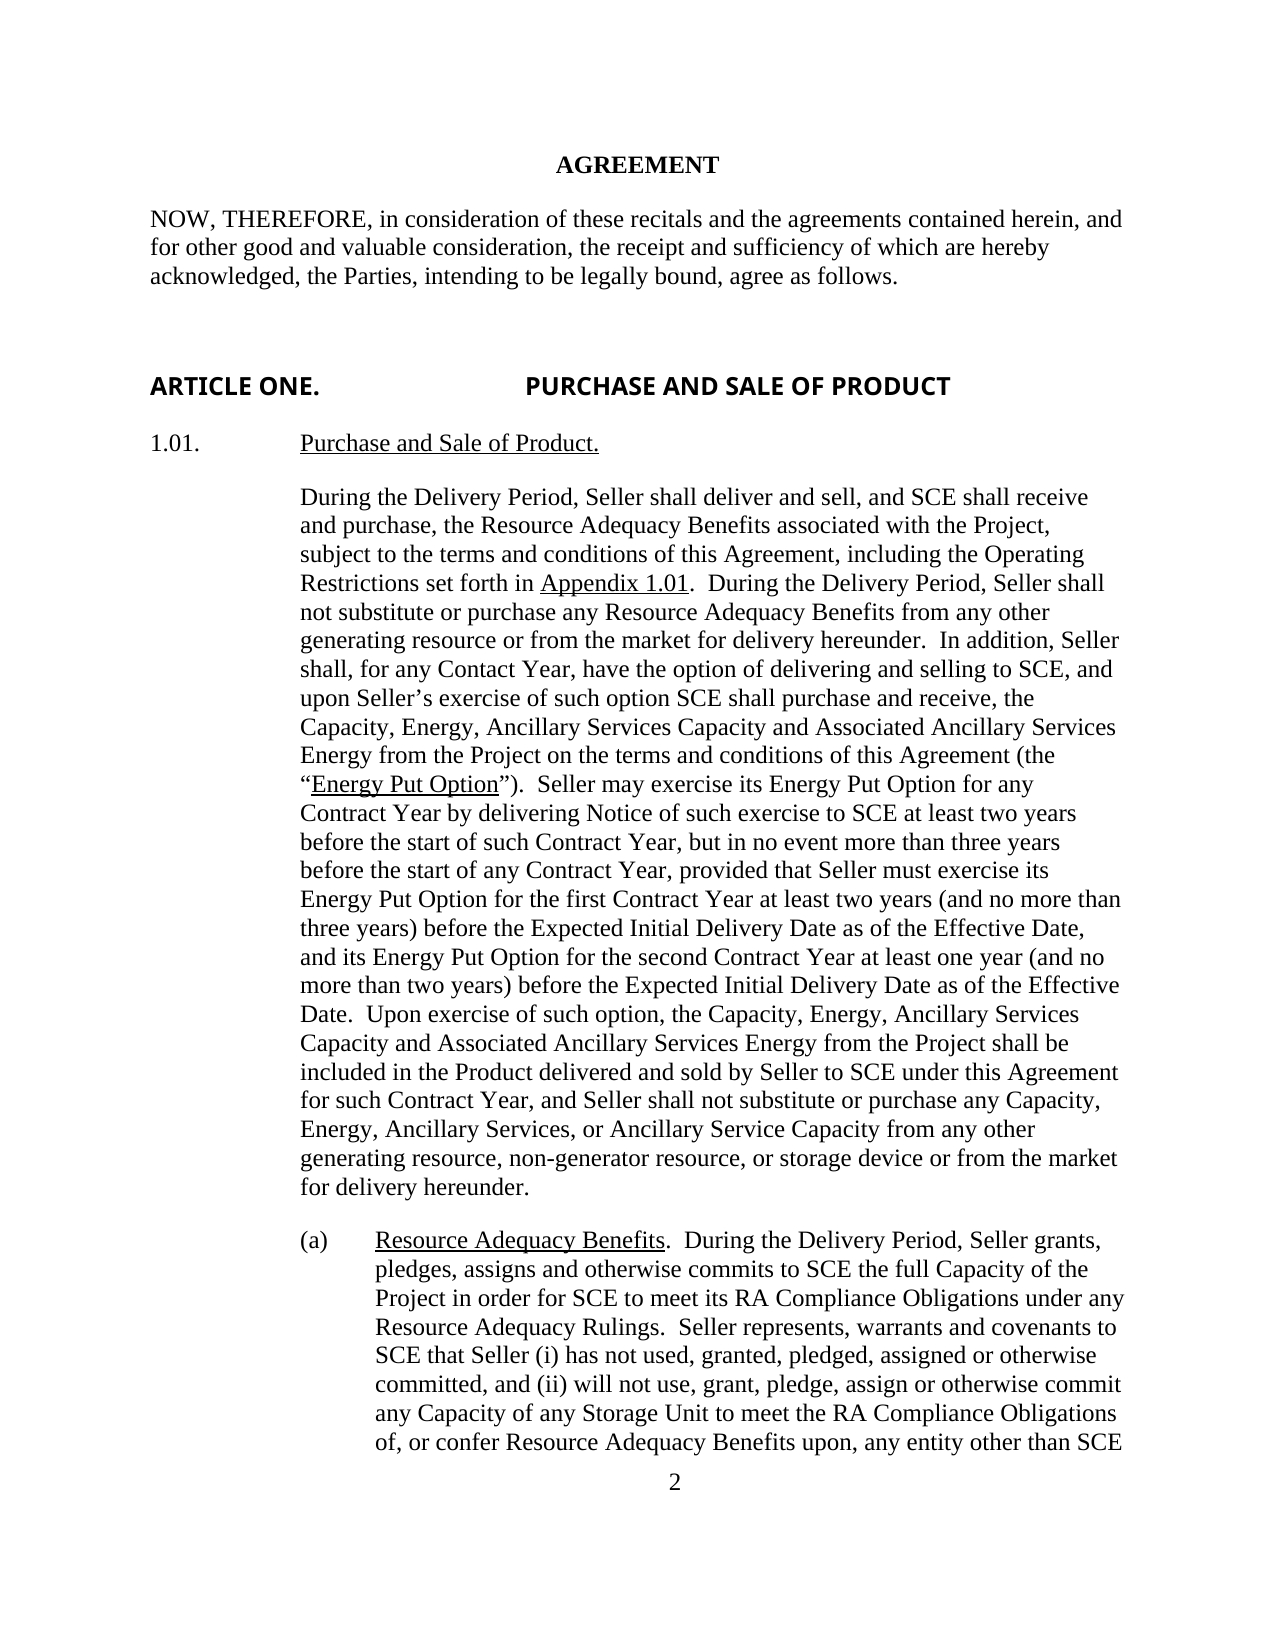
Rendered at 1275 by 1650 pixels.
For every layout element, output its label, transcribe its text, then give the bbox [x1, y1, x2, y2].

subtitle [300, 1225, 1125, 1455]
subtitle NOW, THEREFORE, in consideration of these recitals and the agreements contained herein, and for other good and valuable consideration, the receipt and sufficiency of which are hereby acknowledged, the Parties, intending to be legally bound, agree as follows. [150, 204, 1125, 290]
subtitle During the Delivery Period, Seller shall deliver and sell, and SCE shall receive and purchase, the Resource Adequacy Benefits associated with the Project, subject to the terms and conditions of this Agreement, including the Operating Restrictions set forth in Appendix 1.01. During the Delivery Period, Seller shall not substitute or purchase any Resource Adequacy Benefits from any other generating resource or from the market for delivery hereunder. In addition, Seller shall, for any Contact Year, have the option of delivering and selling to SCE, and upon Seller’s exercise of such option SCE shall purchase and receive, the Capacity, Energy, Ancillary Services Capacity and Associated Ancillary Services Energy from the Project on the terms and conditions of this Agreement (the “Energy Put Option”). Seller may exercise its Energy Put Option for any Contract Year by delivering Notice of such exercise to SCE at least two years before the start of such Contract Year, but in no event more than three years before the start of any Contract Year, provided that Seller must exercise its Energy Put Option for the first Contract Year at least two years (and no more than three years) before the Expected Initial Delivery Date as of the Effective Date, and its Energy Put Option for the second Contract Year at least one year (and no more than two years) before the Expected Initial Delivery Date as of the Effective Date. Upon exercise of such option, the Capacity, Energy, Ancillary Services Capacity and Associated Ancillary Services Energy from the Project shall be included in the Product delivered and sold by Seller to SCE under this Agreement for such Contract Year, and Seller shall not substitute or purchase any Capacity, Energy, Ancillary Services, or Ancillary Service Capacity from any other generating resource, non-generator resource, or storage device or from the market for delivery hereunder. [225, 482, 1125, 1200]
subtitle PURCHASE AND SALE of PRODUCT [150, 369, 1125, 403]
subtitle AGREEMENT [150, 150, 1125, 179]
subtitle Purchase and Sale of Product. [150, 428, 1125, 457]
